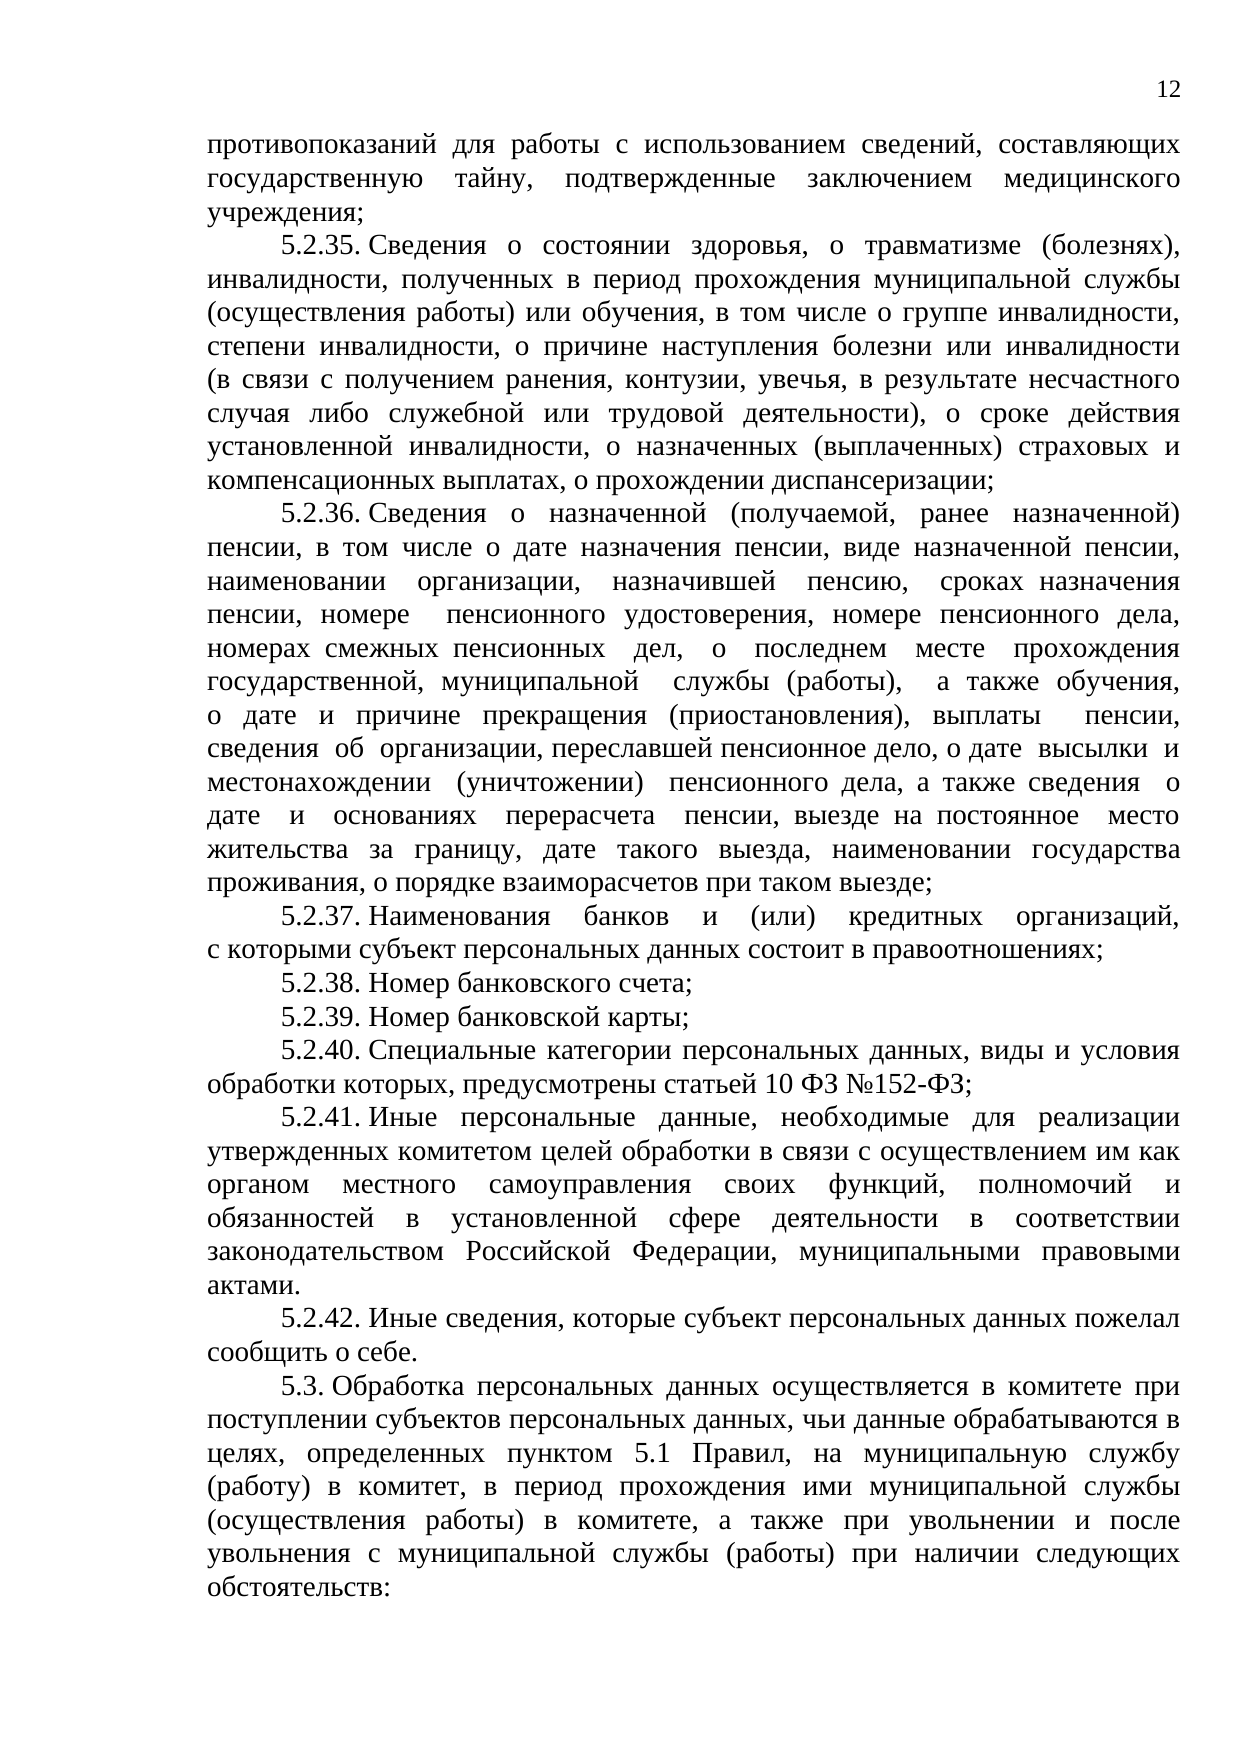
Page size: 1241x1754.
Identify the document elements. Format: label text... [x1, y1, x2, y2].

text 5.2.42. Иные сведения, которые субъект персональных данных пожелал сообщить о себе. [207, 1301, 1181, 1368]
text 5.2.40. Специальные категории персональных данных, виды и условия обработки которых, предусмотрены статьей 10 ФЗ №152-ФЗ; [207, 1032, 1181, 1099]
text 5.2.38. Номер банковского счета; [207, 965, 1181, 999]
text 5.3. Обработка персональных данных осуществляется в комитете при поступлении субъектов персональных данных, чьи данные обрабатываются в целях, определенных пунктом 5.1 Правил, на муниципальную службу (работу) в комитет, в период прохождения ими муниципальной службы (осуществления работы) в комитете, а также при увольнении и после увольнения с муниципальной службы (работы) при наличии следующих обстоятельств: [207, 1368, 1181, 1602]
text 5.2.36. Сведения о назначенной (получаемой, ранее назначенной) пенсии, в том числе о дате назначения пенсии, виде назначенной пенсии, наименовании организации, назначившей пенсию, сроках назначения пенсии, номере пенсионного удостоверения, номере пенсионного дела, номерах смежных пенсионных дел, о последнем месте прохождения государственной, муниципальной службы (работы), а также обучения, о дате и причине прекращения (приостановления), выплаты пенсии, сведения об организации, переславшей пенсионное дело, о дате высылки и местонахождении (уничтожении) пенсионного дела, а также сведения о дате и основаниях перерасчета пенсии, выезде на постоянное место жительства за границу, дате такого выезда, наименовании государства проживания, о порядке взаиморасчетов при таком выезде; [207, 496, 1181, 898]
text 5.2.37. Наименования банков и (или) кредитных организаций, с которыми субъект персональных данных состоит в правоотношениях; [207, 898, 1181, 965]
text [207, 127, 1181, 227]
text 5.2.35. Сведения о состоянии здоровья, о травматизме (болезнях), инвалидности, полученных в период прохождения муниципальной службы (осуществления работы) или обучения, в том числе о группе инвалидности, степени инвалидности, о причине наступления болезни или инвалидности (в связи с получением ранения, контузии, увечья, в результате несчастного случая либо служебной или трудовой деятельности), о сроке действия установленной инвалидности, о назначенных (выплаченных) страховых и компенсационных выплатах, о прохождении диспансеризации; [207, 227, 1181, 496]
text 5.2.41. Иные персональные данные, необходимые для реализации утвержденных комитетом целей обработки в связи с осуществлением им как органом местного самоуправления своих функций, полномочий и обязанностей в установленной сфере деятельности в соответствии законодательством Российской Федерации, муниципальными правовыми актами. [207, 1099, 1181, 1301]
text 5.2.39. Номер банковской карты; [207, 999, 1181, 1032]
